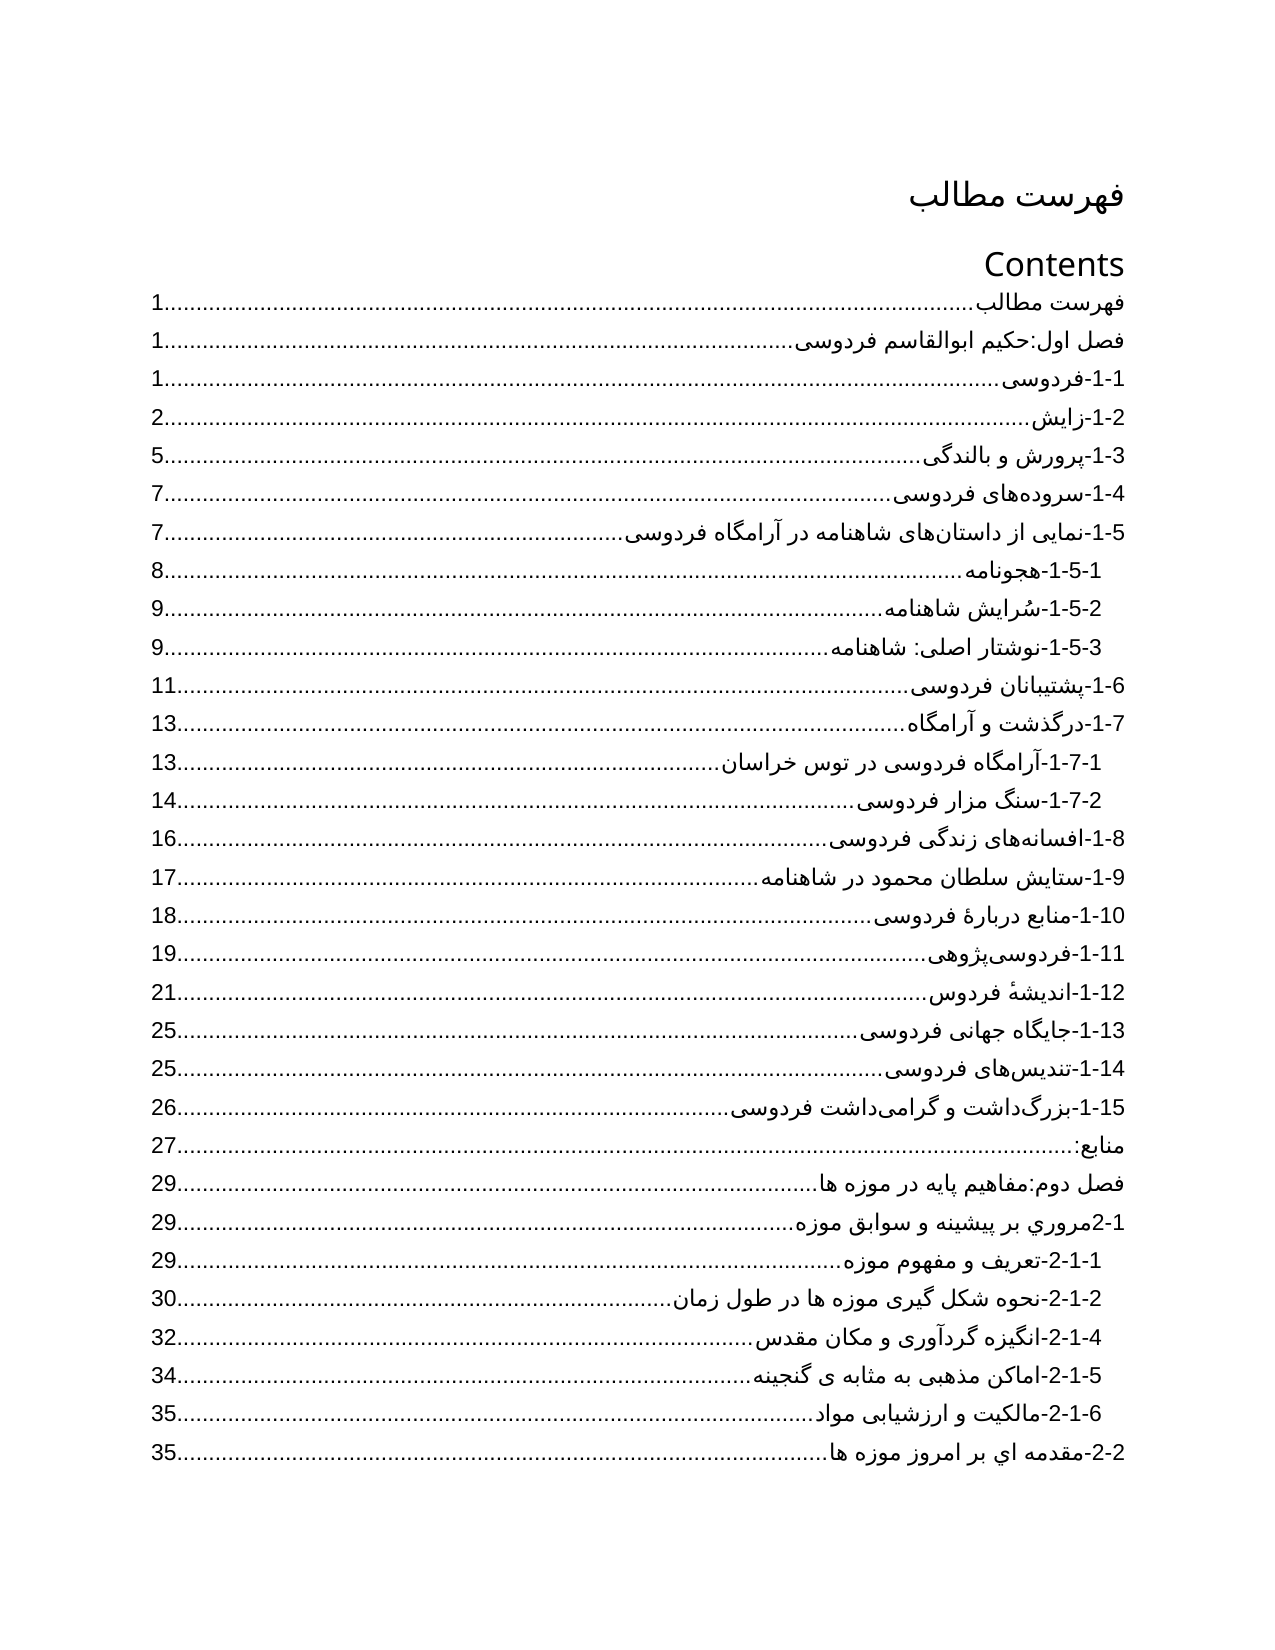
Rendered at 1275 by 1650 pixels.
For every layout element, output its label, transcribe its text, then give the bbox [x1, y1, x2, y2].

text فهرست مطالب [150, 175, 1125, 213]
